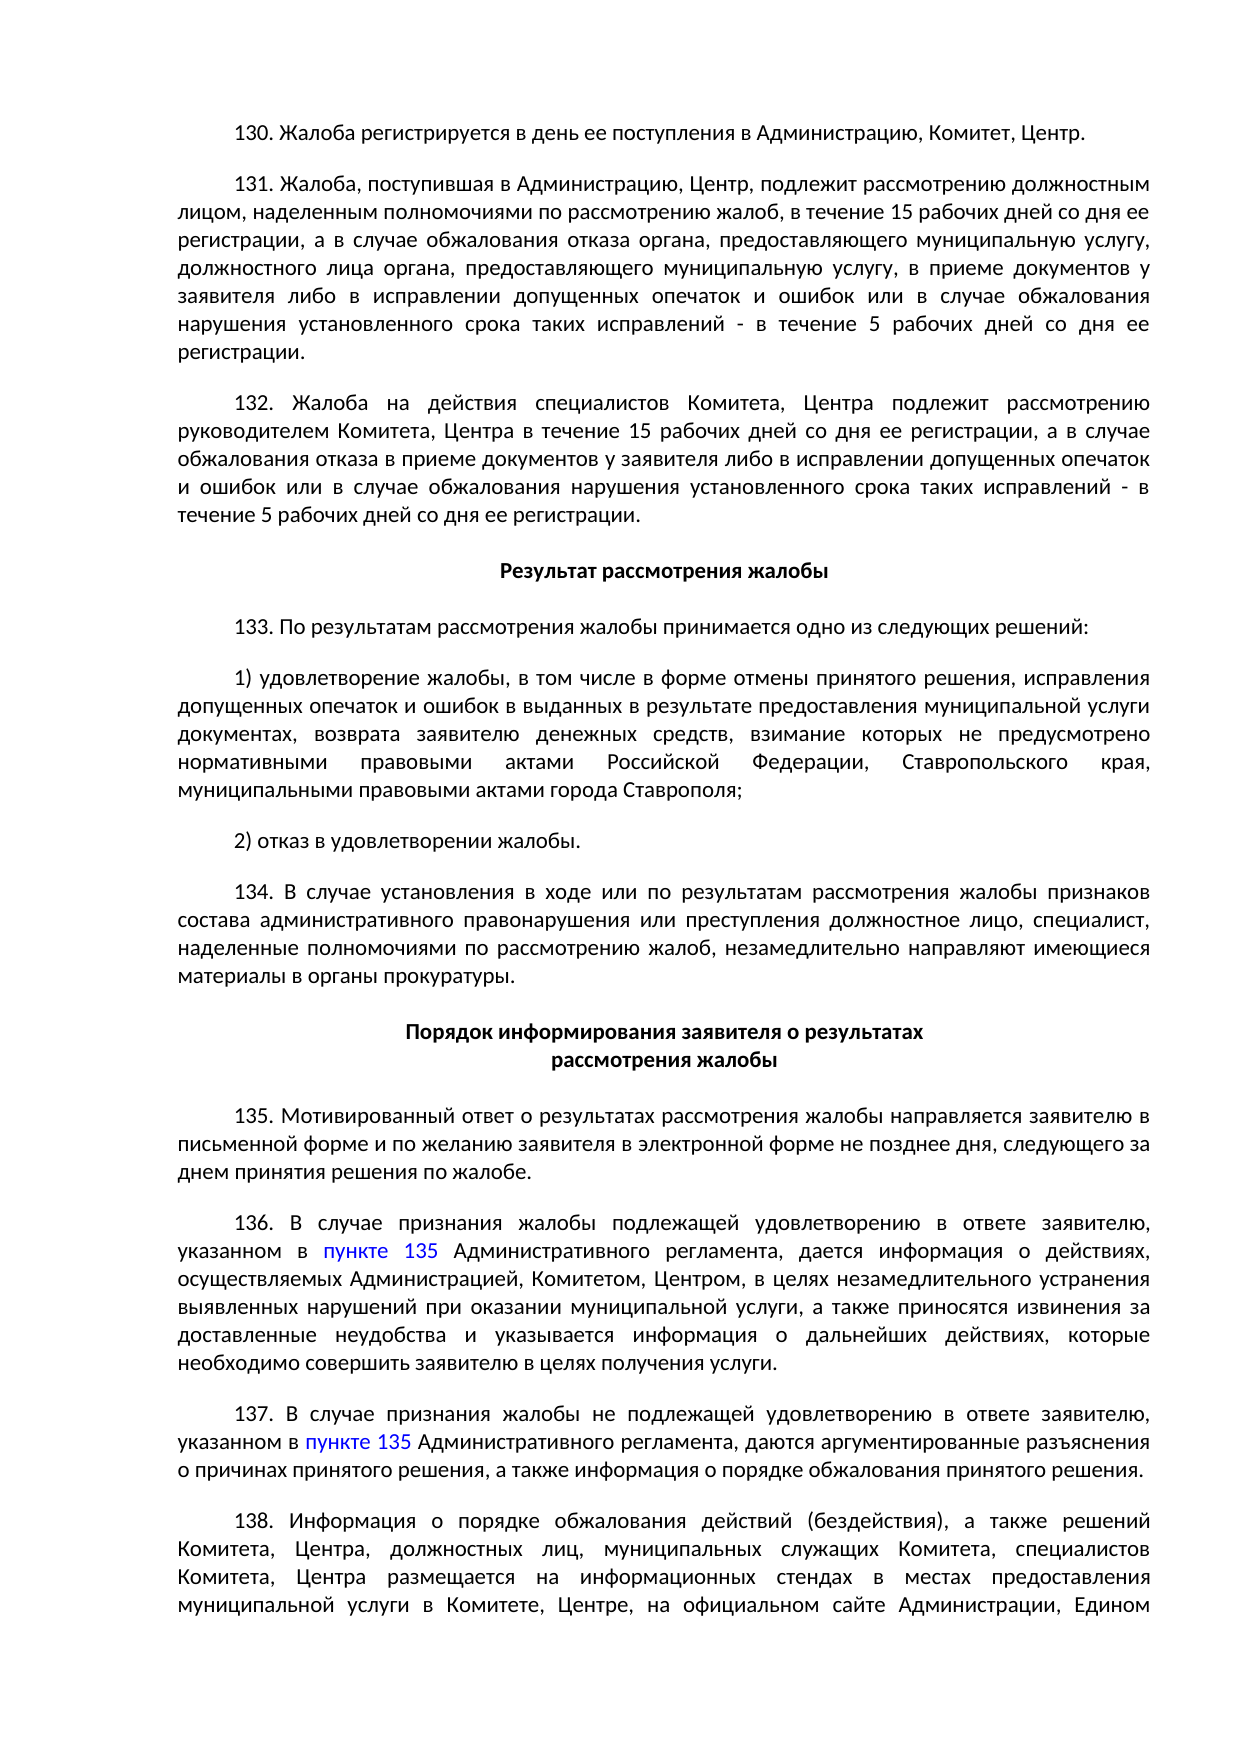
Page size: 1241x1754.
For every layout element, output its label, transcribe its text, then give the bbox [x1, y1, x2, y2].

text 1) удовлетворение жалобы, в том числе в форме отмены принятого решения, исправления допущенных опечаток и ошибок в выданных в результате предоставления муниципальной услуги документах, возврата заявителю денежных средств, взимание которых не предусмотрено нормативными правовыми актами Российской Федерации, Ставропольского края, муниципальными правовыми актами города Ставрополя; [177, 663, 1152, 803]
text 133. По результатам рассмотрения жалобы принимается одно из следующих решений: [177, 612, 1152, 640]
text 2) отказ в удовлетворении жалобы. [177, 826, 1152, 854]
text 131. Жалоба, поступившая в Администрацию, Центр, подлежит рассмотрению должностным лицом, наделенным полномочиями по рассмотрению жалоб, в течение 15 рабочих дней со дня ее регистрации, а в случае обжалования отказа органа, предоставляющего муниципальную услугу, должностного лица органа, предоставляющего муниципальную услугу, в приеме документов у заявителя либо в исправлении допущенных опечаток и ошибок или в случае обжалования нарушения установленного срока таких исправлений - в течение 5 рабочих дней со дня ее регистрации. [177, 169, 1152, 365]
text 135. Мотивированный ответ о результатах рассмотрения жалобы направляется заявителю в письменной форме и по желанию заявителя в электронной форме не позднее дня, следующего за днем принятия решения по жалобе. [177, 1101, 1152, 1185]
title Результат рассмотрения жалобы [177, 556, 1152, 584]
text 130. Жалоба регистрируется в день ее поступления в Администрацию, Комитет, Центр. [177, 118, 1152, 146]
title Порядок информирования заявителя о результатах [177, 1017, 1152, 1045]
title рассмотрения жалобы [177, 1045, 1152, 1073]
text 134. В случае установления в ходе или по результатам рассмотрения жалобы признаков состава административного правонарушения или преступления должностное лицо, специалист, наделенные полномочиями по рассмотрению жалоб, незамедлительно направляют имеющиеся материалы в органы прокуратуры. [177, 877, 1152, 989]
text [177, 1506, 1152, 1618]
text 132. Жалоба на действия специалистов Комитета, Центра подлежит рассмотрению руководителем Комитета, Центра в течение 15 рабочих дней со дня ее регистрации, а в случае обжалования отказа в приеме документов у заявителя либо в исправлении допущенных опечаток и ошибок или в случае обжалования нарушения установленного срока таких исправлений - в течение 5 рабочих дней со дня ее регистрации. [177, 388, 1152, 528]
text 136. В случае признания жалобы подлежащей удовлетворению в ответе заявителю, указанном в пункте 135 Административного регламента, дается информация о действиях, осуществляемых Администрацией, Комитетом, Центром, в целях незамедлительного устранения выявленных нарушений при оказании муниципальной услуги, а также приносятся извинения за доставленные неудобства и указывается информация о дальнейших действиях, которые необходимо совершить заявителю в целях получения услуги. [177, 1208, 1152, 1376]
text 137. В случае признания жалобы не подлежащей удовлетворению в ответе заявителю, указанном в пункте 135 Административного регламента, даются аргументированные разъяснения о причинах принятого решения, а также информация о порядке обжалования принятого решения. [177, 1399, 1152, 1483]
